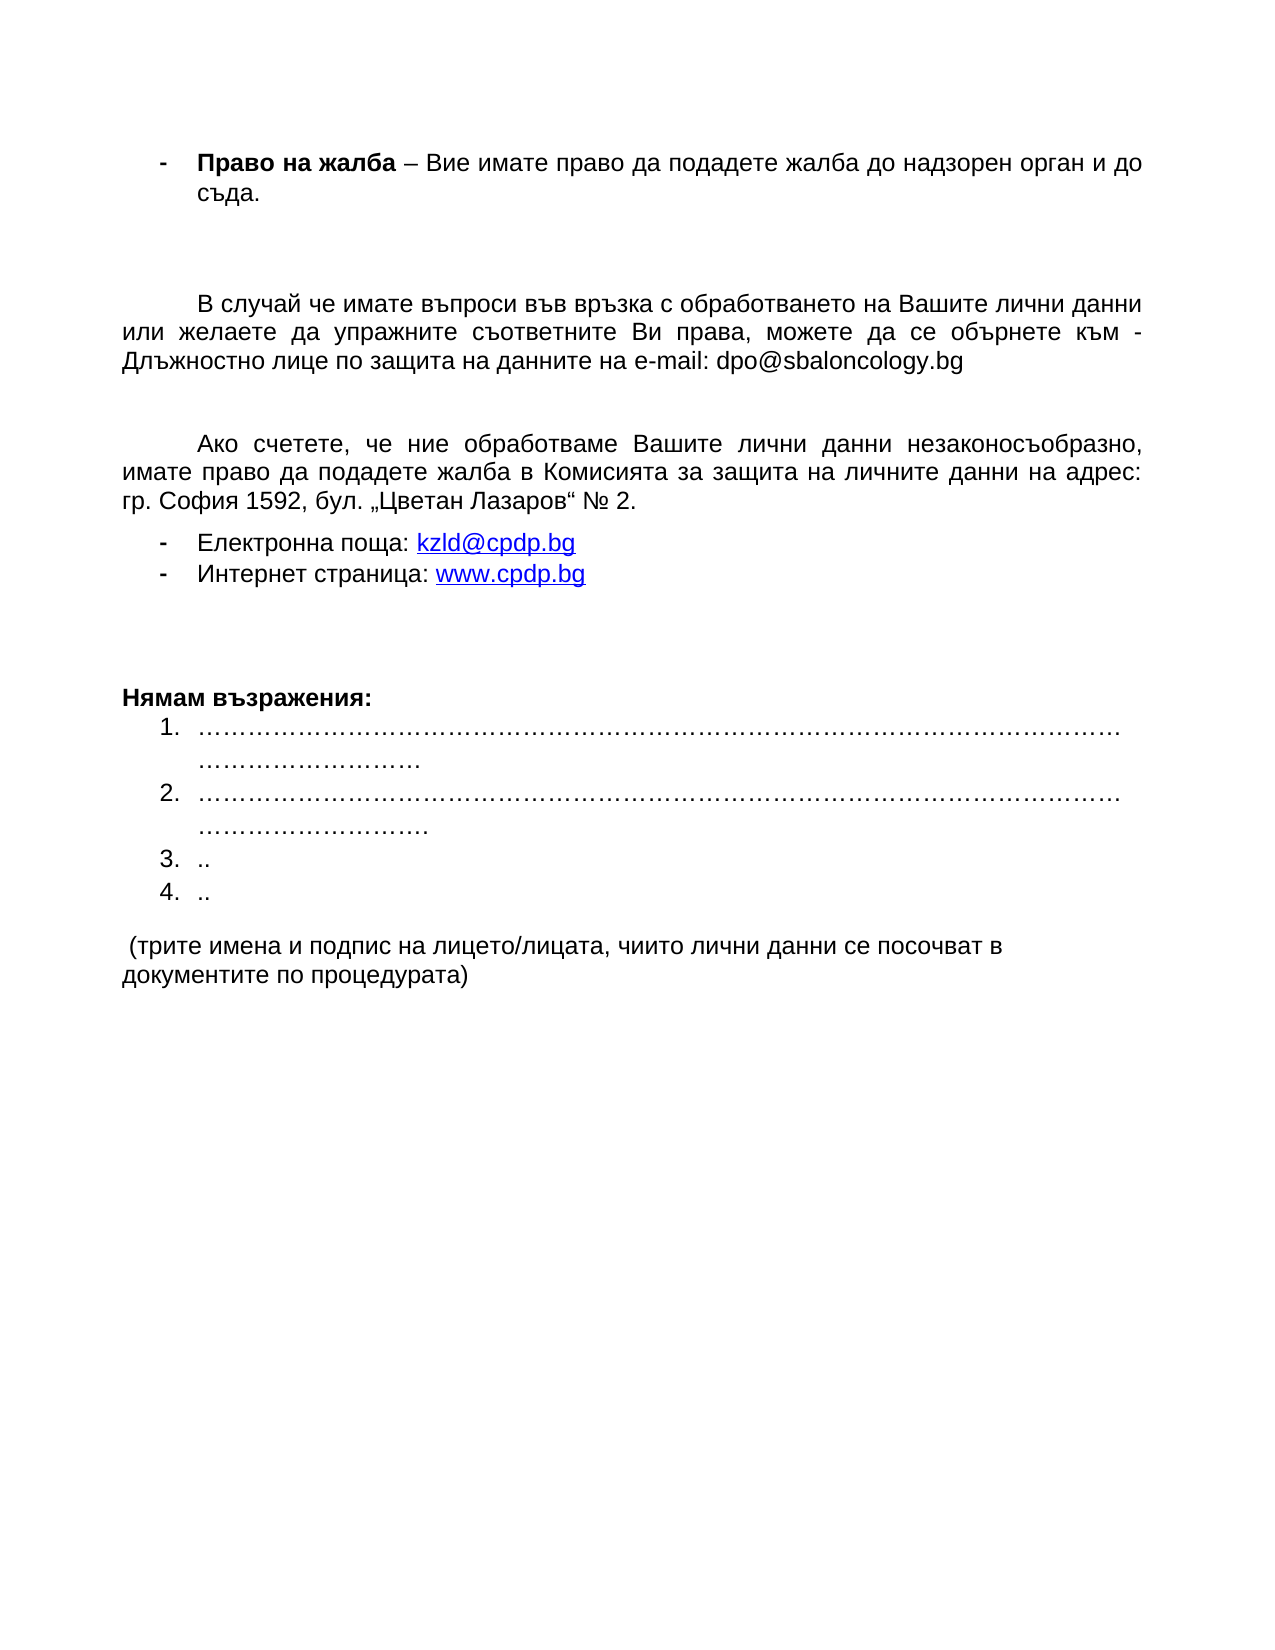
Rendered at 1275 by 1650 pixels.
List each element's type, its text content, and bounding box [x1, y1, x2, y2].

list .. [159, 877, 1144, 906]
text Нямам възражения: [122, 683, 1144, 712]
text Ако счетете, че ние обработваме Вашите лични данни незаконосъобразно, имате право да подадете жалба в Комисията за защита на личните данни на адрес: гр. София 1592, бул. „Цветан Лазаров“ № 2. [122, 429, 1144, 515]
list …………………………………………………………………………………………………………………………. [159, 778, 1144, 840]
list ………………………………………………………………………………………………………………………… [159, 712, 1144, 774]
text В случай че имате въпроси във връзка с обработването на Вашите лични данни или желаете да упражните съответните Ви права, можете да се обърнете към - Длъжностно лице по защита на данните на e-mail: dpo@sbaloncology.bg [122, 289, 1144, 375]
list Право на жалба – Вие имате право да подадете жалба до надзорен орган и до съда. [159, 148, 1144, 207]
text (трите имена и подпис на лицето/лицата, чиито лични данни се посочват в документите по процедурата) [122, 931, 1144, 989]
list Интернет страница: www.cpdp.bg [159, 558, 1144, 588]
list .. [159, 844, 1144, 873]
list Електронна поща: kzld@cpdp.bg [159, 527, 1144, 558]
